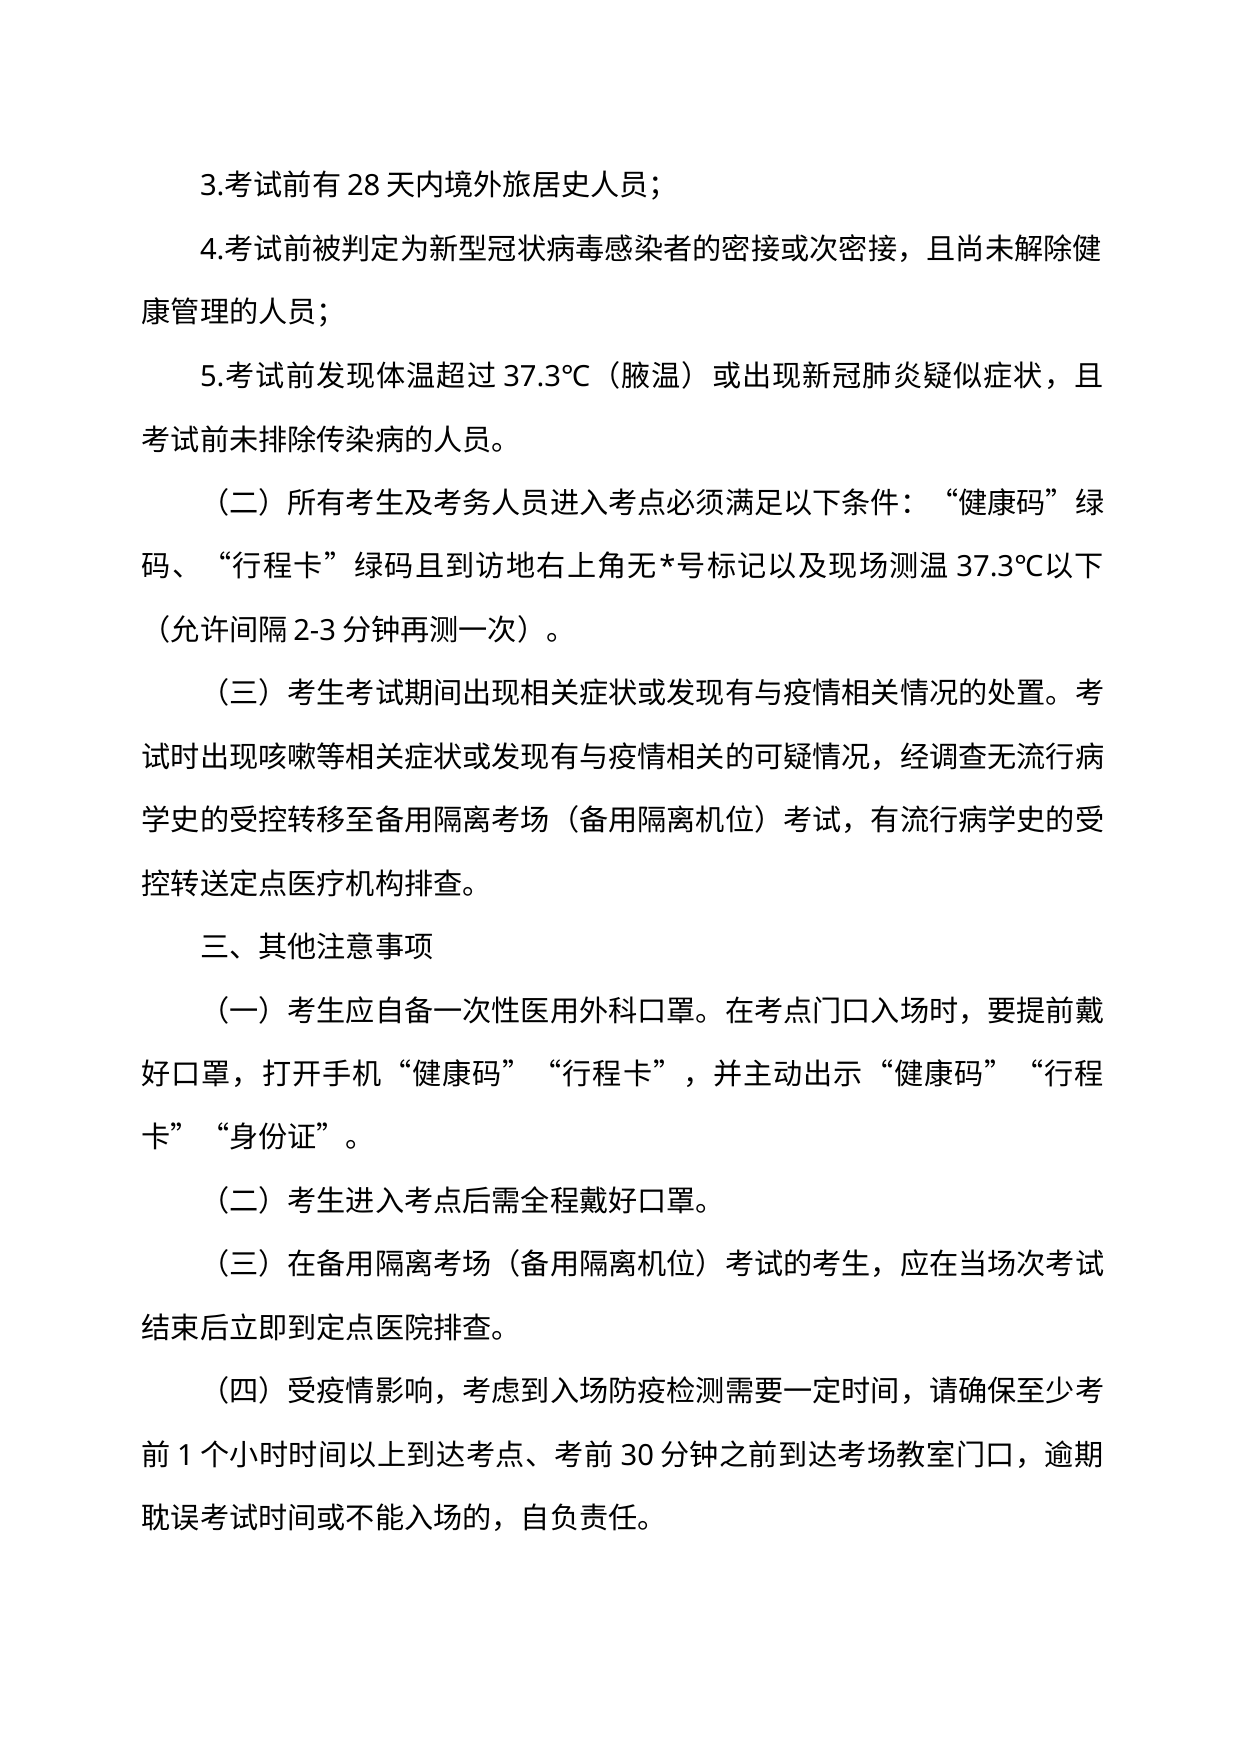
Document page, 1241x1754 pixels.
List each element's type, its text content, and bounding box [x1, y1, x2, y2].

text （三）在备用隔离考场（备用隔离机位）考试的考生，应在当场次考试结束后立即到定点医院排查。 [141, 1241, 1104, 1347]
text 5.考试前发现体温超过37.3℃（腋温）或出现新冠肺炎疑似症状，且考试前未排除传染病的人员。 [141, 352, 1104, 458]
text （二）所有考生及考务人员进入考点必须满足以下条件：“健康码”绿码、“行程卡”绿码且到访地右上角无*号标记以及现场测温37.3℃以下（允许间隔2-3分钟再测一次）。 [141, 479, 1104, 649]
text 3.考试前有28天内境外旅居史人员； [141, 162, 1104, 204]
text 4.考试前被判定为新型冠状病毒感染者的密接或次密接，且尚未解除健康管理的人员； [141, 226, 1104, 331]
text （一）考生应自备一次性医用外科口罩。在考点门口入场时，要提前戴好口罩，打开手机“健康码”“行程卡”，并主动出示“健康码”“行程卡”“身份证”。 [141, 987, 1104, 1156]
text （二）考生进入考点后需全程戴好口罩。 [141, 1177, 1104, 1220]
text （三）考生考试期间出现相关症状或发现有与疫情相关情况的处置。考试时出现咳嗽等相关症状或发现有与疫情相关的可疑情况，经调查无流行病学史的受控转移至备用隔离考场（备用隔离机位）考试，有流行病学史的受控转送定点医疗机构排查。 [141, 670, 1104, 903]
text （四）受疫情影响，考虑到入场防疫检测需要一定时间，请确保至少考前1个小时时间以上到达考点、考前30分钟之前到达考场教室门口，逾期耽误考试时间或不能入场的，自负责任。 [141, 1368, 1104, 1537]
text 三、其他注意事项 [141, 924, 1104, 966]
